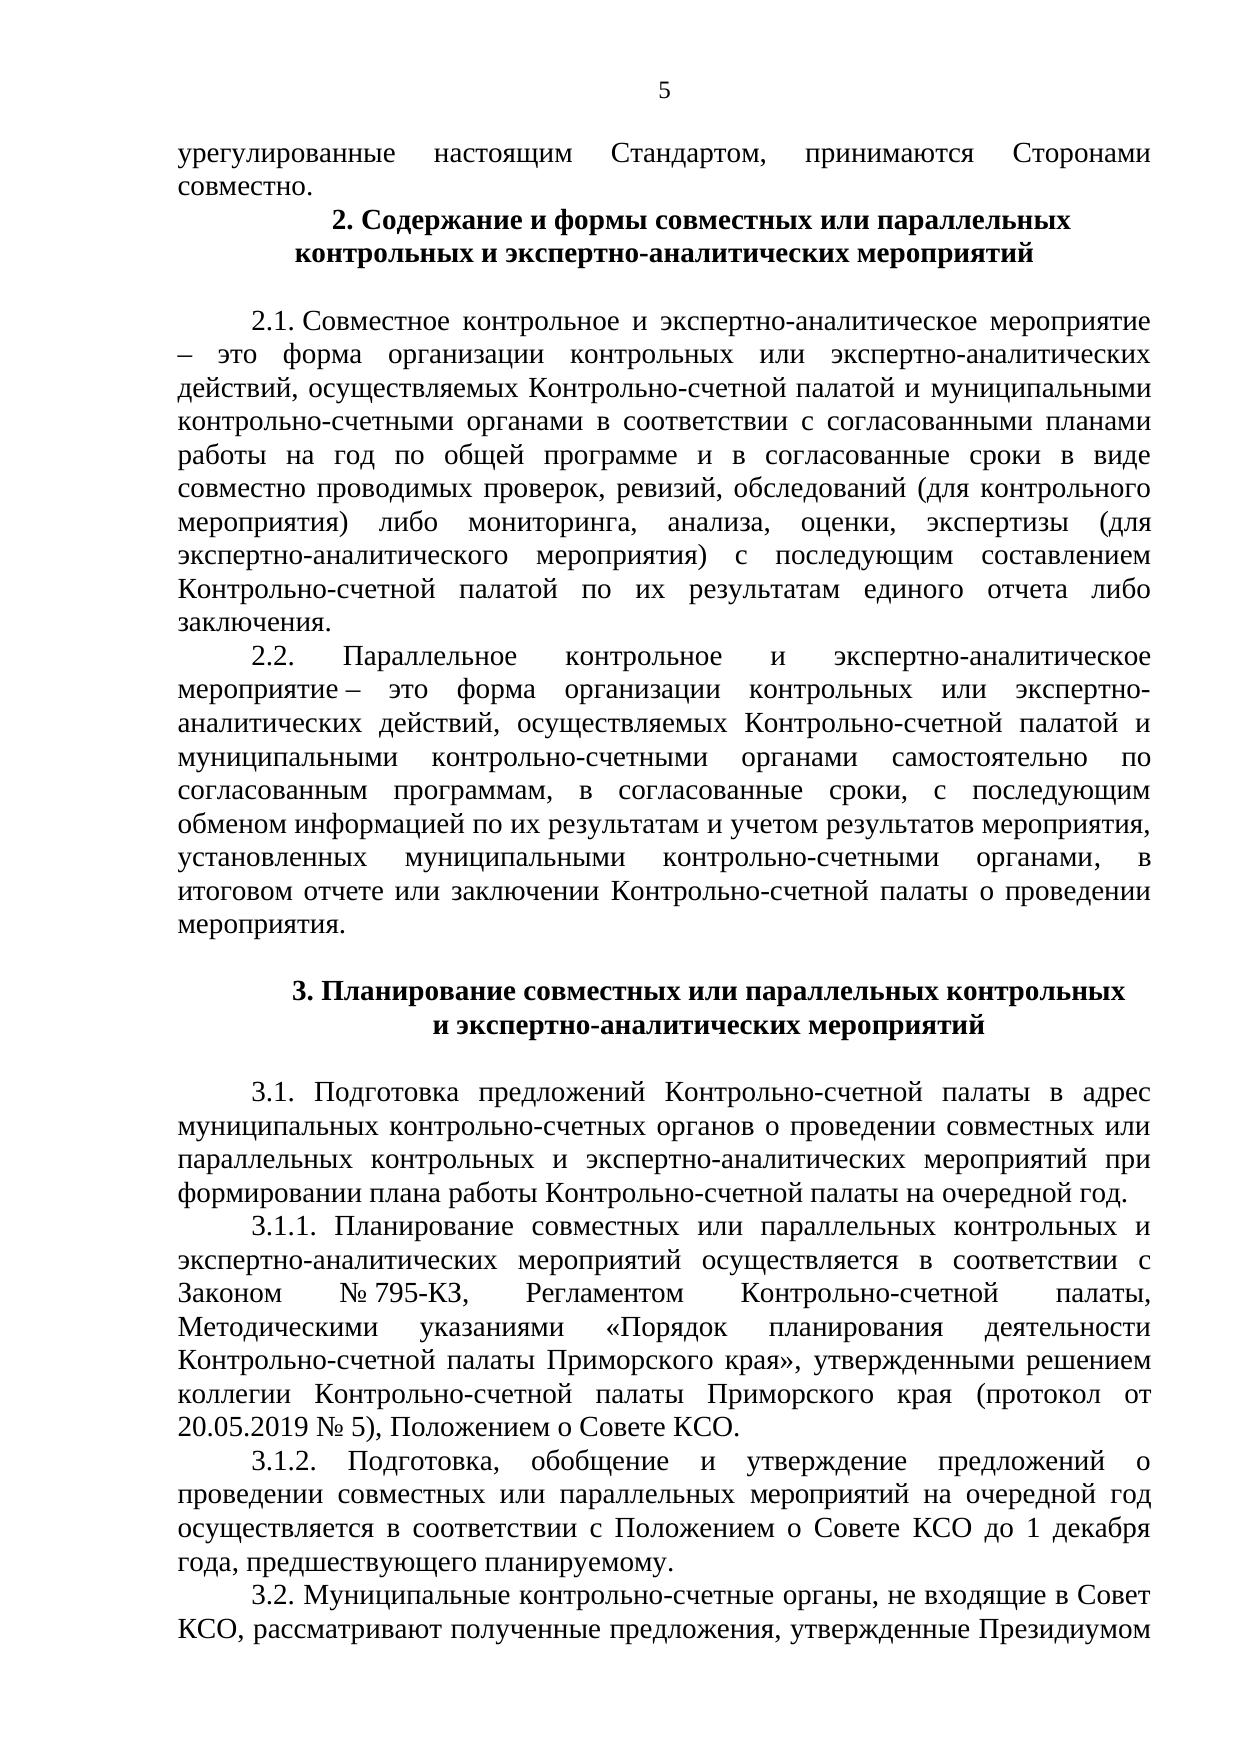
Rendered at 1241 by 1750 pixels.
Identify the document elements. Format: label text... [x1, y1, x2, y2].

text 2.2. Параллельное контрольное и экспертно-аналитическое мероприятие – это форма организации контрольных или экспертно-аналитических действий, осуществляемых Контрольно-счетной палатой и муниципальными контрольно-счетными органами самостоятельно по согласованным программам, в согласованные сроки, с последующим обменом информацией по их результатам и учетом результатов мероприятия, установленных муниципальными контрольно-счетными органами, в итоговом отчете или заключении Контрольно-счетной палаты о проведении мероприятия. [177, 638, 1152, 940]
text и экспертно-аналитических мероприятий [177, 1007, 1152, 1041]
text 3.1.2. Подготовка, обобщение и утверждение предложений о проведении совместных или параллельных мероприятий на очередной год осуществляется в соответствии с Положением о Совете КСО до 1 декабря года, предшествующего планируемому. [177, 1443, 1152, 1577]
text 2.1. Совместное контрольное и экспертно-аналитическое мероприятие – это форма организации контрольных или экспертно-аналитических действий, осуществляемых Контрольно-счетной палатой и муниципальными контрольно-счетными органами в соответствии с согласованными планами работы на год по общей программе и в согласованные сроки в виде совместно проводимых проверок, ревизий, обследований (для контрольного мероприятия) либо мониторинга, анализа, оценки, экспертизы (для экспертно-аналитического мероприятия) с последующим составлением Контрольно-счетной палатой по их результатам единого отчета либо заключения. [177, 303, 1152, 638]
text 2. Содержание и формы совместных или параллельных контрольных и экспертно-аналитических мероприятий [177, 202, 1152, 269]
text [177, 135, 1152, 202]
text 3.1. Подготовка предложений Контрольно-счетной палаты в адрес муниципальных контрольно-счетных органов о проведении совместных или параллельных контрольных и экспертно-аналитических мероприятий при формировании плана работы Контрольно-счетной палаты на очередной год. [177, 1074, 1152, 1208]
text 3. Планирование совместных или параллельных контрольных [177, 973, 1152, 1007]
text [177, 1577, 1152, 1644]
text 3.1.1. Планирование совместных или параллельных контрольных и экспертно-аналитических мероприятий осуществляется в соответствии с Законом № 795-КЗ, Регламентом Контрольно-счетной палаты, Методическими указаниями «Порядок планирования деятельности Контрольно-счетной палаты Приморского края», утвержденными решением коллегии Контрольно-счетной палаты Приморского края (протокол от 20.05.2019 № 5), Положением о Совете КСО. [177, 1208, 1152, 1443]
